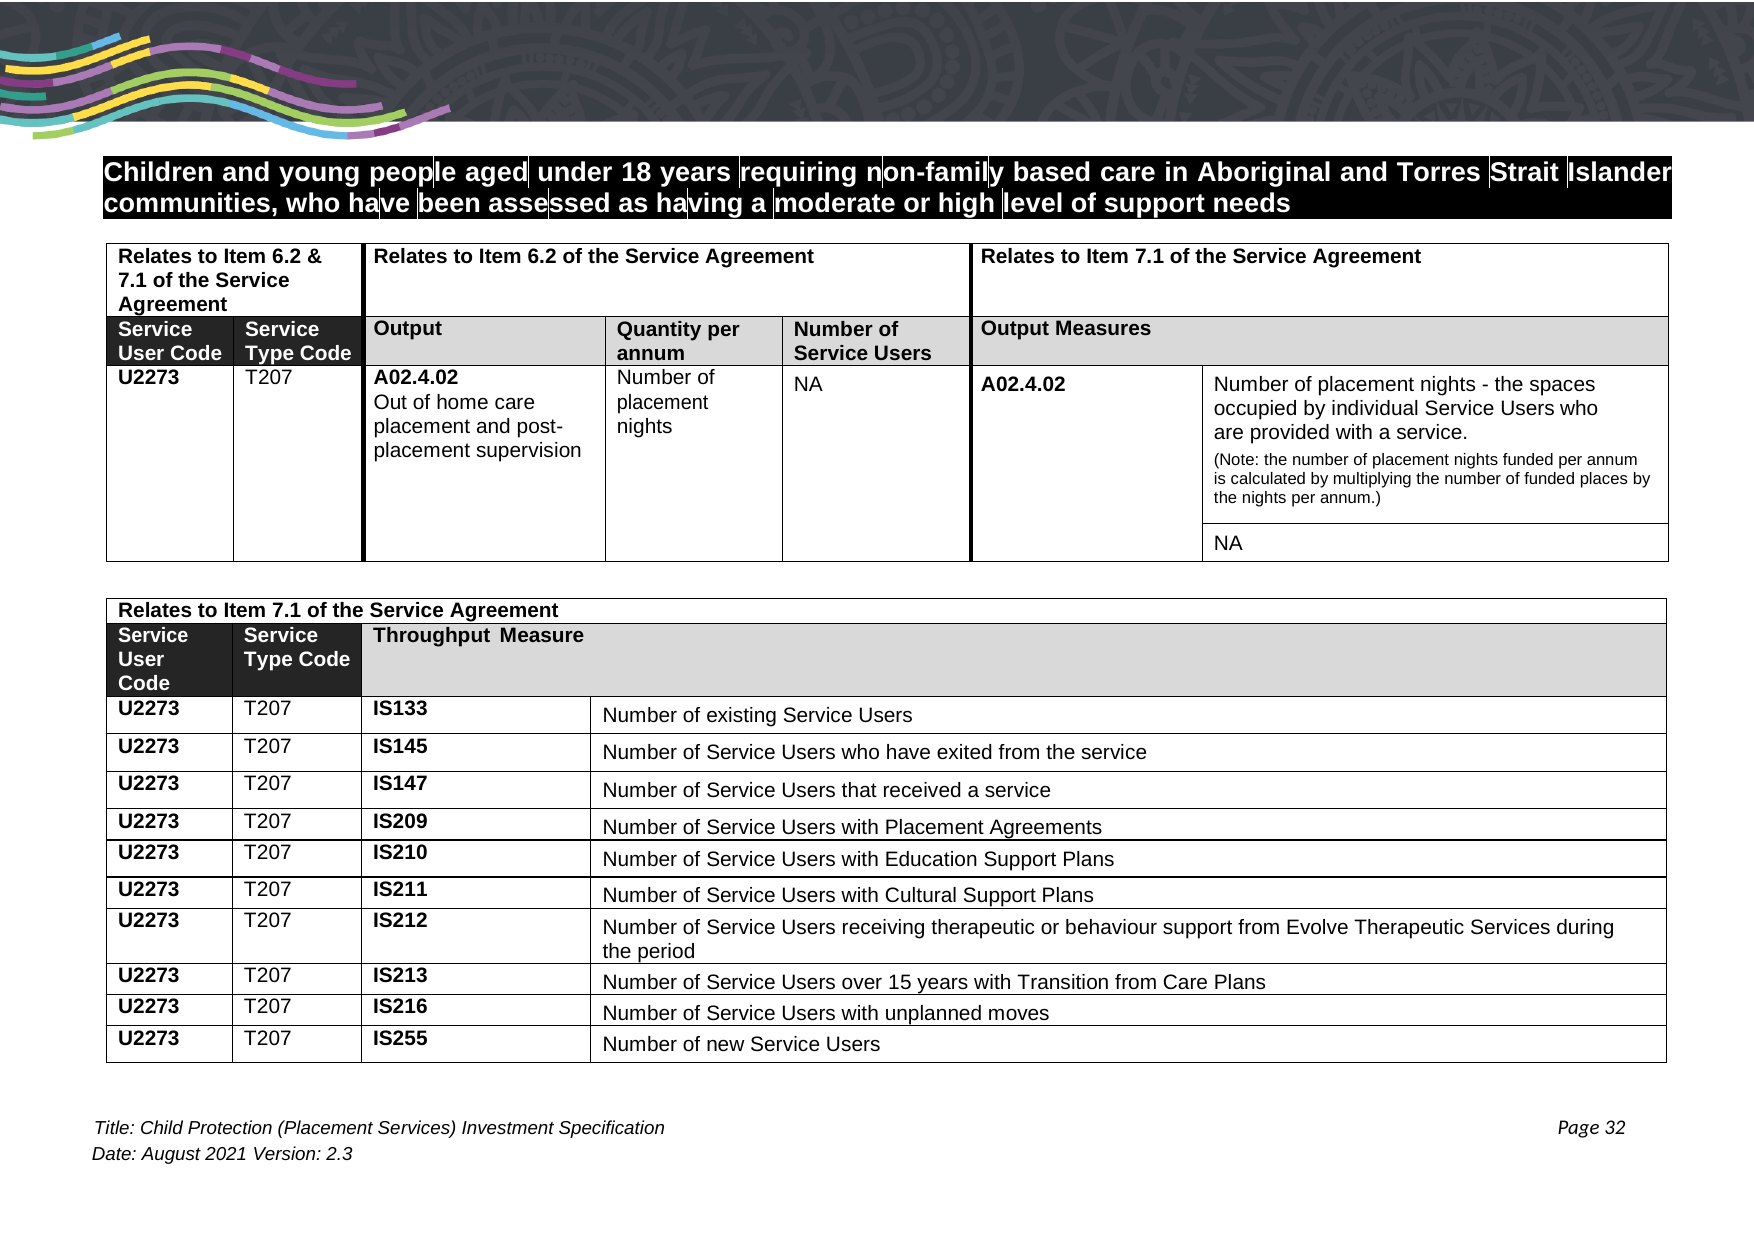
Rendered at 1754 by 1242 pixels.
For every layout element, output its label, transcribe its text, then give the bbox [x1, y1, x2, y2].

table_cell Output [366, 317, 605, 365]
table_cell Output Measures [973, 317, 1668, 365]
table_cell A02.4.02 [973, 366, 1202, 561]
table_cell T207 [233, 878, 361, 907]
table_cell U2273 [107, 964, 232, 994]
table_cell U2273 [107, 772, 232, 808]
table_cell Number of Service Users over 15 years with Transition from Care Plans [591, 964, 1666, 994]
table_cell A02.4.02 Out of home care placement and post- placement supervision [366, 366, 605, 561]
table_cell Number of Service Users with Placement Agreements [591, 809, 1666, 839]
table_cell IS145 [362, 734, 590, 771]
table_cell T207 [233, 697, 361, 733]
table_cell U2273 [107, 909, 232, 962]
picture [0, 2, 1754, 177]
table_cell Service User Code [107, 624, 232, 696]
table_cell IS147 [362, 772, 590, 808]
table_cell Throughput Measure [362, 624, 1666, 696]
table_cell Number of new Service Users [591, 1026, 1666, 1062]
table_cell T207 [233, 772, 361, 808]
table_cell IS133 [362, 697, 590, 733]
table_cell T207 [233, 909, 361, 962]
table_cell IS209 [362, 809, 590, 839]
table_cell IS255 [362, 1026, 590, 1062]
table_cell T207 [234, 366, 361, 561]
table_cell U2273 [107, 734, 232, 771]
table_cell IS213 [362, 964, 590, 994]
table_header Relates to Item 6.2 of the Service Agreement [366, 244, 969, 316]
table_cell IS211 [362, 878, 590, 907]
table_cell Service Type Code [233, 624, 361, 696]
table_cell U2273 [107, 878, 232, 907]
table_cell T207 [233, 841, 361, 876]
table_cell T207 [233, 964, 361, 994]
table_cell U2273 [107, 809, 232, 839]
table_cell IS212 [362, 909, 590, 962]
table_cell Service User Code [107, 317, 233, 365]
table_header Relates to Item 6.2 & 7.1 of the Service Agreement [107, 244, 361, 316]
table_cell Number of Service Users with Education Support Plans [591, 841, 1666, 876]
table_cell T207 [233, 809, 361, 839]
table_cell NA [783, 366, 969, 561]
table_cell T207 [233, 995, 361, 1025]
table_cell T207 [233, 734, 361, 771]
table_cell U2273 [107, 697, 232, 733]
table_cell Number of Service Users with Cultural Support Plans [591, 878, 1666, 907]
table_cell U2273 [107, 841, 232, 876]
table_cell IS210 [362, 841, 590, 876]
table_cell Number of Service Users receiving therapeutic or behaviour support from Evolve Therapeutic Services during the period [591, 909, 1666, 962]
table_cell Number of Service Users with unplanned moves [591, 995, 1666, 1025]
table_header Relates to Item 7.1 of the Service Agreement [107, 599, 1666, 623]
table_header Relates to Item 7.1 of the Service Agreement [973, 244, 1668, 316]
table_cell IS216 [362, 995, 590, 1025]
table_cell T207 [233, 1026, 361, 1062]
table_cell U2273 [107, 995, 232, 1025]
table_cell Number of Service Users that received a service [591, 772, 1666, 808]
table_cell Number of placement nights [606, 366, 782, 561]
table_cell Number of Service Users who have exited from the service [591, 734, 1666, 771]
table_cell U2273 [107, 366, 233, 561]
table_cell Number of placement nights - the spaces occupied by individual Service Users who are provided with a service. (Note: the number of placement nights funded per annum is calculated by multiplying the number of funded places by the nights per annum.) [1203, 366, 1668, 523]
table_cell U2273 [107, 1026, 232, 1062]
table_cell Number of existing Service Users [591, 697, 1666, 733]
table_cell NA [1203, 524, 1668, 561]
table_cell Service Type Code [234, 317, 361, 365]
table_cell Quantity per annum [606, 317, 782, 365]
table_cell Number of Service Users [783, 317, 969, 365]
